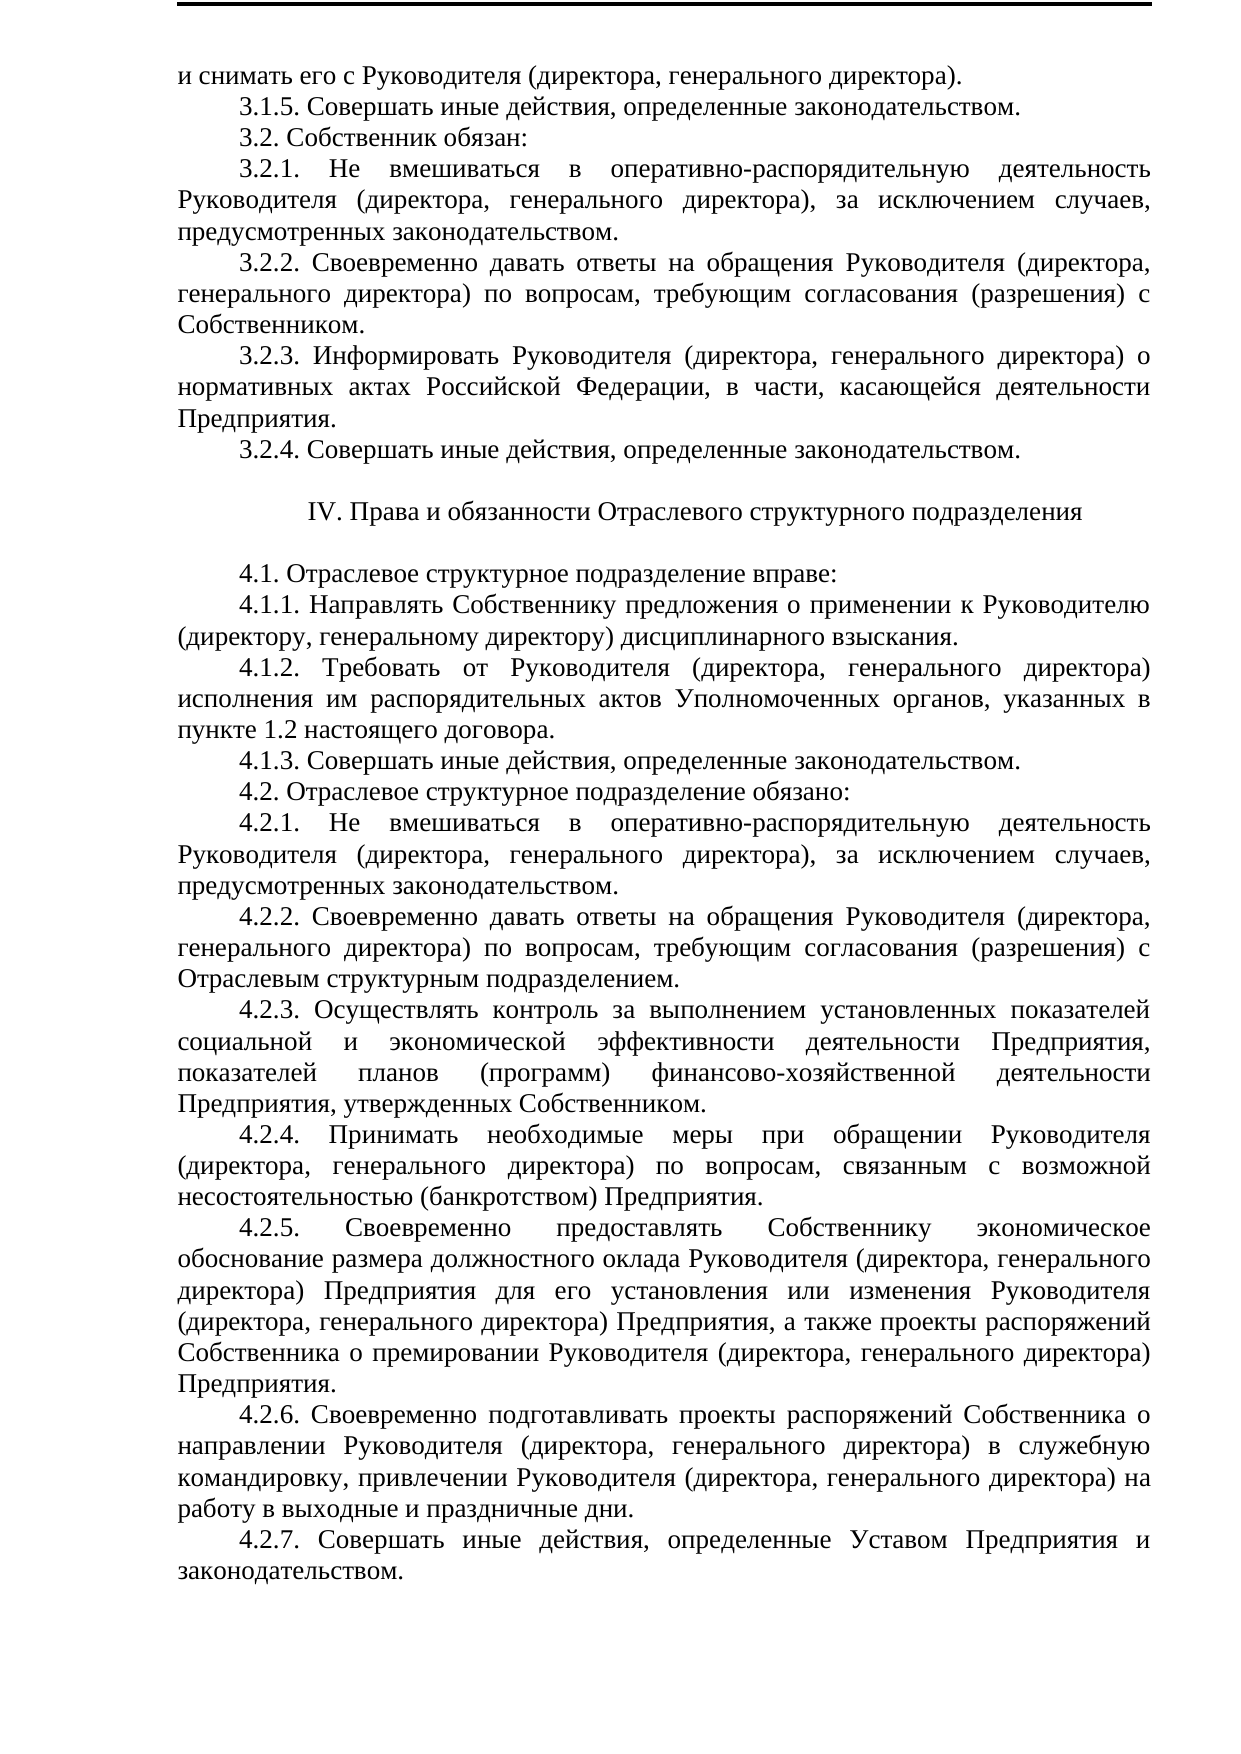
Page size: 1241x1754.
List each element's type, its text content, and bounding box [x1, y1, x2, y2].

text 4.1. Отраслевое структурное подразделение вправе: [177, 557, 1152, 588]
text 4.2. Отраслевое структурное подразделение обязано: [177, 775, 1152, 807]
text 4.1.2. Требовать от Руководителя (директора, генерального директора) исполнения им распорядительных актов Уполномоченных органов, указанных в пункте 1.2 настоящего договора. [177, 651, 1152, 744]
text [177, 59, 1152, 90]
text 3.2.2. Своевременно давать ответы на обращения Руководителя (директора, генерального директора) по вопросам, требующим согласования (разрешения) с Собственником. [177, 246, 1152, 339]
text 3.2. Собственник обязан: [177, 121, 1152, 152]
text 3.2.3. Информировать Руководителя (директора, генерального директора) о нормативных актах Российской Федерации, в части, касающейся деятельности Предприятия. [177, 339, 1152, 433]
text 3.1.5. Совершать иные действия, определенные законодательством. [177, 90, 1152, 121]
text 4.1.3. Совершать иные действия, определенные законодательством. [177, 744, 1152, 775]
text 4.2.5. Своевременно предоставлять Собственнику экономическое обоснование размера должностного оклада Руководителя (директора, генерального директора) Предприятия для его установления или изменения Руководителя (директора, генерального директора) Предприятия, а также проекты распоряжений Собственника о премировании Руководителя (директора, генерального директора) Предприятия. [177, 1211, 1152, 1398]
text IV. Права и обязанности Отраслевого структурного подразделения [177, 495, 1152, 526]
text 4.2.1. Не вмешиваться в оперативно-распорядительную деятельность Руководителя (директора, генерального директора), за исключением случаев, предусмотренных законодательством. [177, 807, 1152, 900]
text 3.2.1. Не вмешиваться в оперативно-распорядительную деятельность Руководителя (директора, генерального директора), за исключением случаев, предусмотренных законодательством. [177, 152, 1152, 246]
text 4.2.3. Осуществлять контроль за выполнением установленных показателей социальной и экономической эффективности деятельности Предприятия, показателей планов (программ) финансово-хозяйственной деятельности Предприятия, утвержденных Собственником. [177, 993, 1152, 1118]
text 3.2.4. Совершать иные действия, определенные законодательством. [177, 433, 1152, 464]
text 4.1.1. Направлять Собственнику предложения о применении к Руководителю (директору, генеральному директору) дисциплинарного взыскания. [177, 588, 1152, 651]
text 4.2.6. Своевременно подготавливать проекты распоряжений Собственника о направлении Руководителя (директора, генерального директора) в служебную командировку, привлечении Руководителя (директора, генерального директора) на работу в выходные и праздничные дни. [177, 1398, 1152, 1523]
text 4.2.4. Принимать необходимые меры при обращении Руководителя (директора, генерального директора) по вопросам, связанным с возможной несостоятельностью (банкротством) Предприятия. [177, 1118, 1152, 1211]
text 4.2.7. Совершать иные действия, определенные Уставом Предприятия и законодательством. [177, 1523, 1152, 1585]
text 4.2.2. Своевременно давать ответы на обращения Руководителя (директора, генерального директора) по вопросам, требующим согласования (разрешения) с Отраслевым структурным подразделением. [177, 900, 1152, 993]
